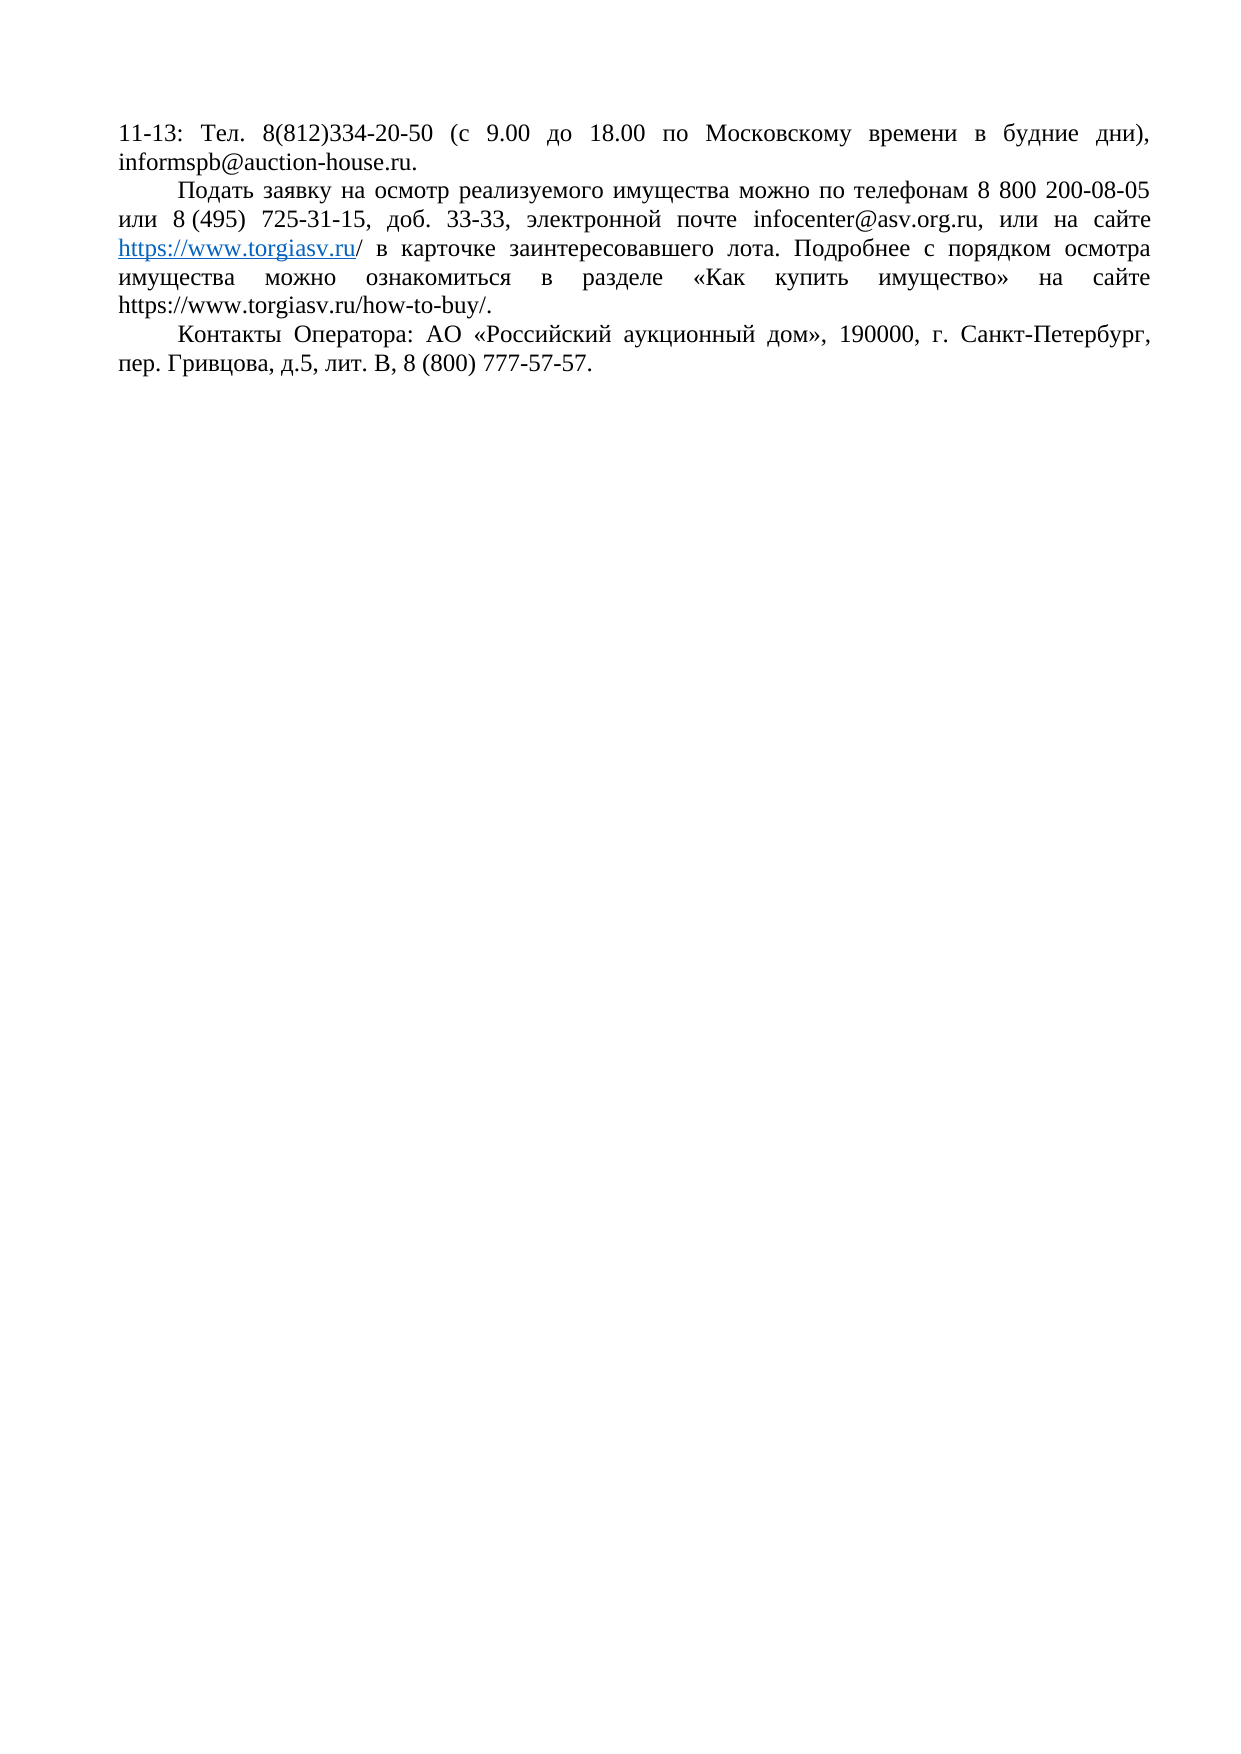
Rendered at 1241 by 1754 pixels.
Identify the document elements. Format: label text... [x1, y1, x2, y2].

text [118, 118, 1151, 176]
text Подать заявку на осмотр реализуемого имущества можно по телефонам 8 800 200-08-05 или 8 (495) 725-31-15, доб. 33-33, электронной почте infocenter@asv.org.ru, или на сайте https://www.torgiasv.ru/ в карточке заинтересовавшего лота. Подробнее с порядком осмотра имущества можно ознакомиться в разделе «Как купить имущество» на сайте https://www.torgiasv.ru/how-to-buy/. [118, 176, 1151, 319]
text Контакты Оператора: АО «Российский аукционный дом», 190000, г. Санкт-Петербург, пер. Гривцова, д.5, лит. В, 8 (800) 777-57-57. [118, 319, 1151, 377]
